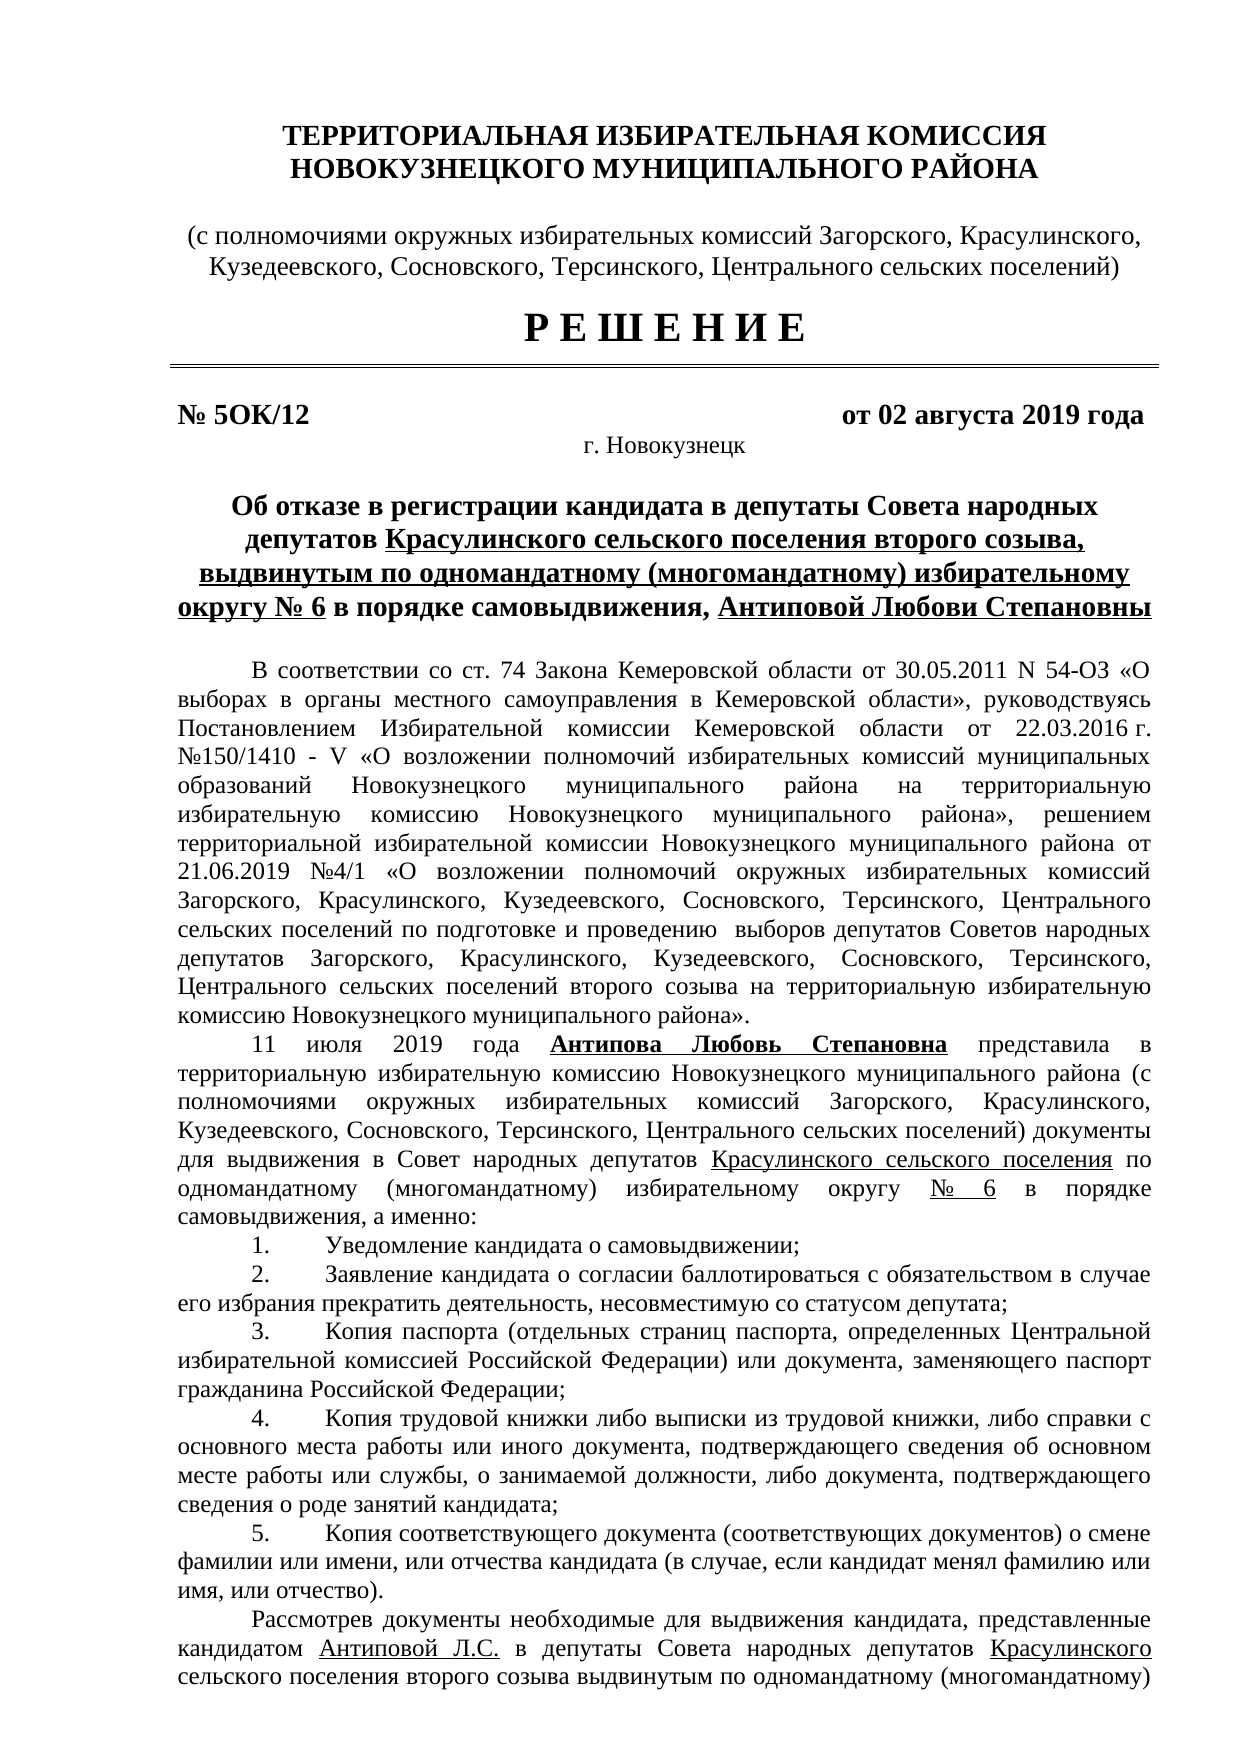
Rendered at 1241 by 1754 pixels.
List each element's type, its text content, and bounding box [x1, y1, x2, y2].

text В соответствии со ст. 74 Закона Кемеровской области от 30.05.2011 N 54-ОЗ «О выборах в органы местного самоуправления в Кемеровской области», руководствуясь Постановлением Избирательной комиссии Кемеровской области от 22.03.2016 г. №150/1410 - V «О возложении полномочий избирательных комиссий муниципальных образований Новокузнецкого муниципального района на территориальную избирательную комиссию Новокузнецкого муниципального района», решением территориальной избирательной комиссии Новокузнецкого муниципального района от 21.06.2019 №4/1 «О возложении полномочий окружных избирательных комиссий Загорского, Красулинского, Кузедеевского, Сосновского, Терсинского, Центрального сельских поселений по подготовке и проведению выборов депутатов Советов народных депутатов Загорского, Красулинского, Кузедеевского, Сосновского, Терсинского, Центрального сельских поселений второго созыва на территориальную избирательную комиссию Новокузнецкого муниципального района». [177, 655, 1152, 1029]
list Копия трудовой книжки либо выписки из трудовой книжки, либо справки с основного места работы или иного документа, подтверждающего сведения об основном месте работы или службы, о занимаемой должности, либо документа, подтверждающего сведения о роде занятий кандидата; [177, 1403, 1152, 1518]
table_header ТЕРРИТОРИАЛЬНАЯ ИЗБИРАТЕЛЬНАЯ КОМИССИЯ НОВОКУЗНЕЦКОГО МУНИЦИПАЛЬНОГО РАЙОНА (с полномочиями окружных избирательных комиссий Загорского, Красулинского, Кузедеевского, Сосновского, Терсинского, Центрального сельских поселений) [170, 118, 1159, 302]
text Об отказе в регистрации кандидата в депутаты Совета народных депутатов Красулинского сельского поселения второго созыва, выдвинутым по одномандатному (многомандатному) избирательному округу № 6 в порядке самовыдвижения, Антиповой Любови Степановны [177, 488, 1152, 622]
table_cell Р Е Ш Е Н И Е [170, 303, 1159, 363]
list Заявление кандидата о согласии баллотироваться с обязательством в случае его избрания прекратить деятельность, несовместимую со статусом депутата; [177, 1259, 1152, 1316]
list Копия соответствующего документа (соответствующих документов) о смене фамилии или имени, или отчества кандидата (в случае, если кандидат менял фамилию или имя, или отчество). [177, 1518, 1152, 1604]
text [177, 1604, 1152, 1690]
list Копия паспорта (отдельных страниц паспорта, определенных Центральной избирательной комиссией Российской Федерации) или документа, заменяющего паспорт гражданина Российской Федерации; [177, 1316, 1152, 1403]
list Уведомление кандидата о самовыдвижении; [177, 1230, 1152, 1259]
text 11 июля 2019 года Антипова Любовь Степановна представила в территориальную избирательную комиссию Новокузнецкого муниципального района (с полномочиями окружных избирательных комиссий Загорского, Красулинского, Кузедеевского, Сосновского, Терсинского, Центрального сельских поселений) документы для выдвижения в Совет народных депутатов Красулинского сельского поселения по одномандатному (многомандатному) избирательному округу № 6 в порядке самовыдвижения, а именно: [177, 1029, 1152, 1230]
text г. Новокузнецк [177, 431, 1152, 459]
text № 5ОК/12 от 02 августа 2019 года [177, 397, 1152, 431]
